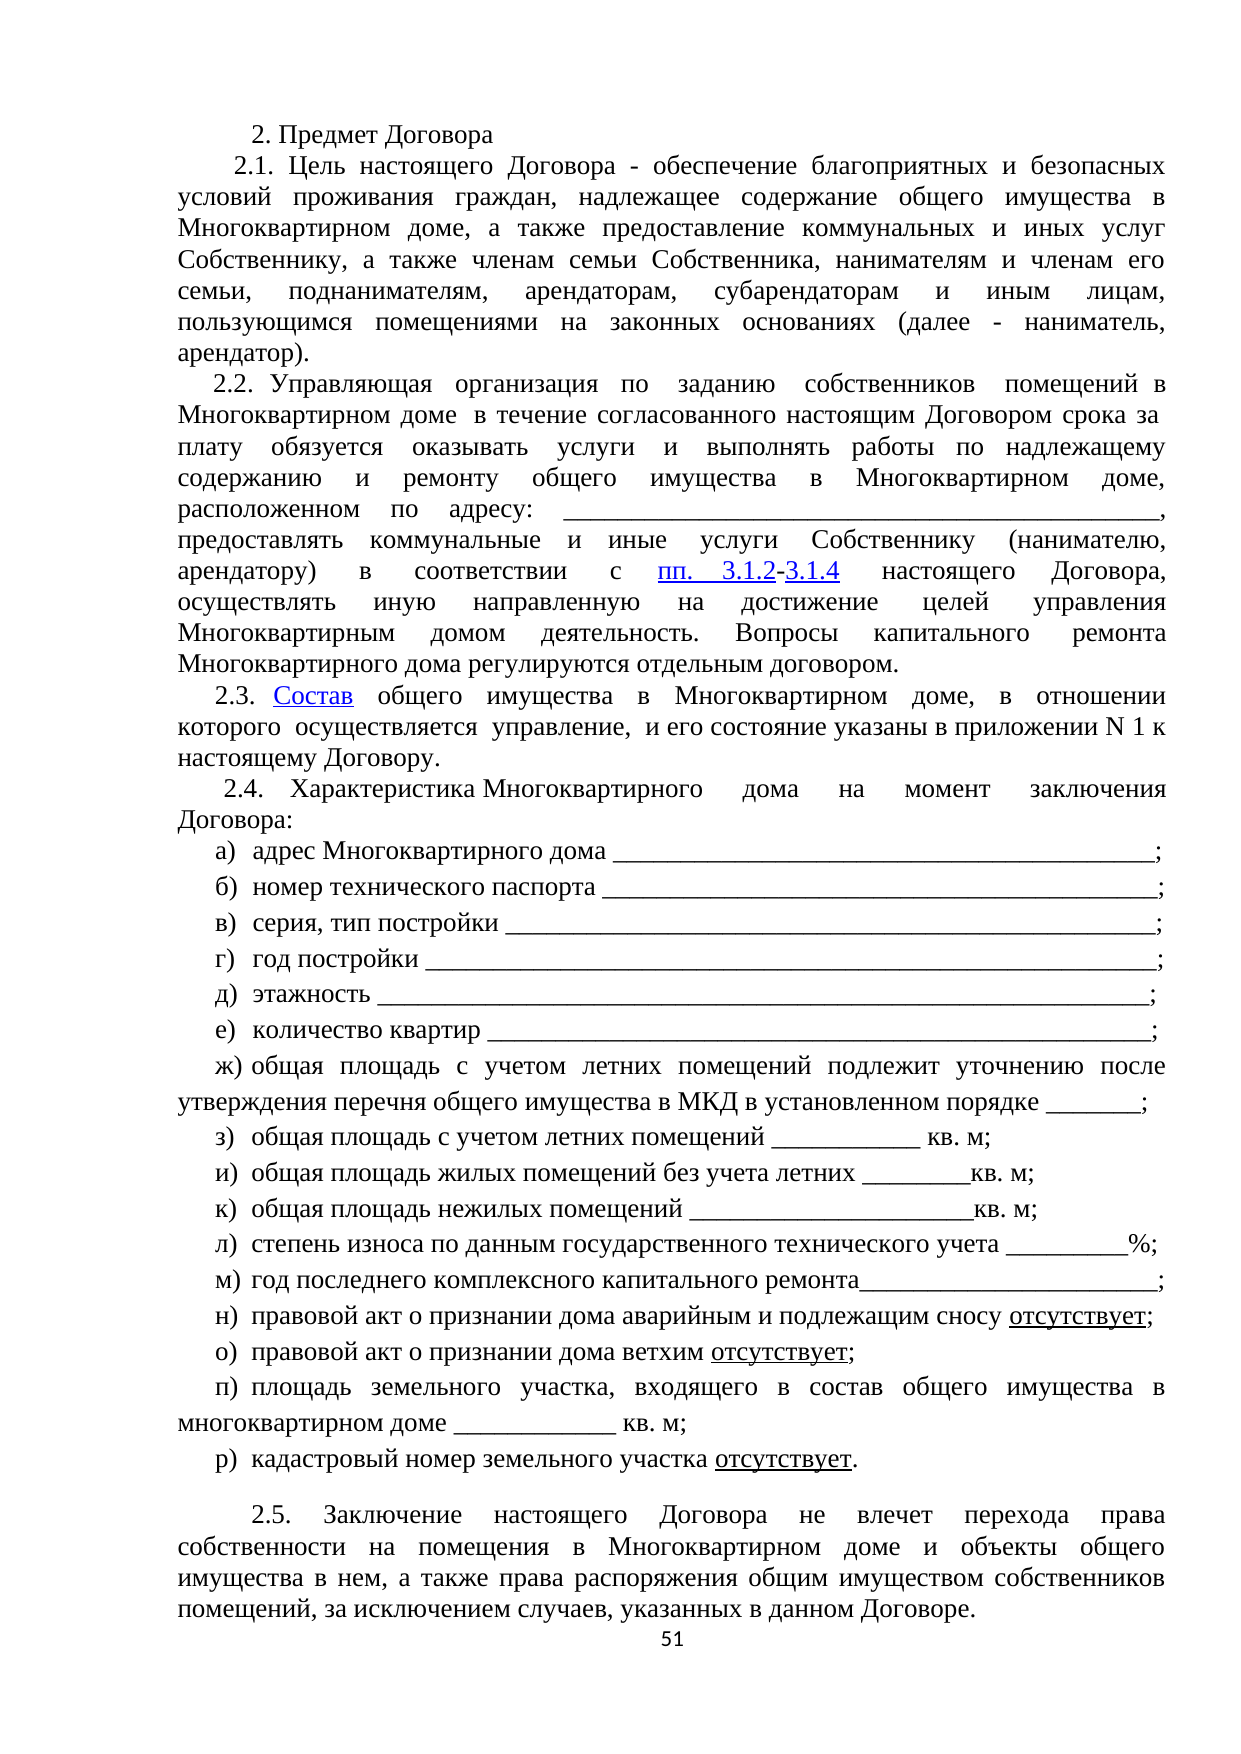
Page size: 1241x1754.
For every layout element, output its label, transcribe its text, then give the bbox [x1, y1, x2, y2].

text 2.1. Цель настоящего Договора - обеспечение благоприятных и безопасных условий проживания граждан, надлежащее содержание общего имущества в Многоквартирном доме, а также предоставление коммунальных и иных услуг Собственнику, а также членам семьи Собственника, нанимателям и членам его семьи, поднанимателям, арендаторам, субарендаторам и иным лицам, пользующимся помещениями на законных основаниях (далее - наниматель, арендатор). [177, 149, 1167, 367]
list общая площадь с учетом летних помещений ___________ кв. м; [177, 1120, 1167, 1151]
text 2.2. Управляющая организация по заданию собственников помещений в Многоквартирном доме в течение согласованного настоящим Договором срока за плату обязуется оказывать услуги и выполнять работы по надлежащему содержанию и ремонту общего имущества в Многоквартирном доме, расположенном по адресу: ____________________________________________, предоставлять коммунальные и иные услуги Собственнику (нанимателю, арендатору) в соответствии с пп. 3.1.2-3.1.4 настоящего Договора, осуществлять иную направленную на достижение целей управления Многоквартирным домом деятельность. Вопросы капитального ремонта Многоквартирного дома регулируются отдельным договором. [177, 367, 1167, 679]
text 2. Предмет Договора [177, 118, 1167, 149]
list степень износа по данным государственного технического учета _________%; [177, 1227, 1167, 1259]
text 2.3. Состав общего имущества в Многоквартирном доме, в отношении которого осуществляется управление, и его состояние указаны в приложении N 1 к настоящему Договору. [177, 679, 1167, 772]
list год последнего комплексного капитального ремонта______________________; [177, 1263, 1167, 1294]
list серия, тип постройки ________________________________________________; [215, 906, 1167, 937]
list площадь земельного участка, входящего в состав общего имущества в многоквартирном доме ____________ кв. м; [177, 1370, 1167, 1437]
text 2.5. Заключение настоящего Договора не влечет перехода права собственности на помещения в Многоквартирном доме и объекты общего имущества в нем, а также права распоряжения общим имуществом собственников помещений, за исключением случаев, указанных в данном Договоре. [177, 1498, 1167, 1623]
list правовой акт о признании дома аварийным и подлежащим сносу отсутствует; [177, 1299, 1167, 1330]
list общая площадь жилых помещений без учета летних ________кв. м; [177, 1156, 1167, 1187]
list этажность _________________________________________________________; [215, 977, 1167, 1008]
list количество квартир _________________________________________________; [215, 1013, 1167, 1044]
list правовой акт о признании дома ветхим отсутствует; [177, 1335, 1167, 1366]
list адрес Многоквартирного дома ________________________________________; [215, 834, 1167, 866]
list номер технического паспорта _________________________________________; [215, 870, 1167, 901]
text 2.4. Характеристика Многоквартирного дома на момент заключения Договора: [177, 772, 1167, 834]
list общая площадь с учетом летних помещений подлежит уточнению после утверждения перечня общего имущества в МКД в установленном порядке _______; [177, 1049, 1167, 1116]
list кадастровый номер земельного участка отсутствует. [177, 1442, 1167, 1473]
list год постройки ______________________________________________________; [215, 942, 1167, 973]
list общая площадь нежилых помещений _____________________кв. м; [177, 1192, 1167, 1223]
